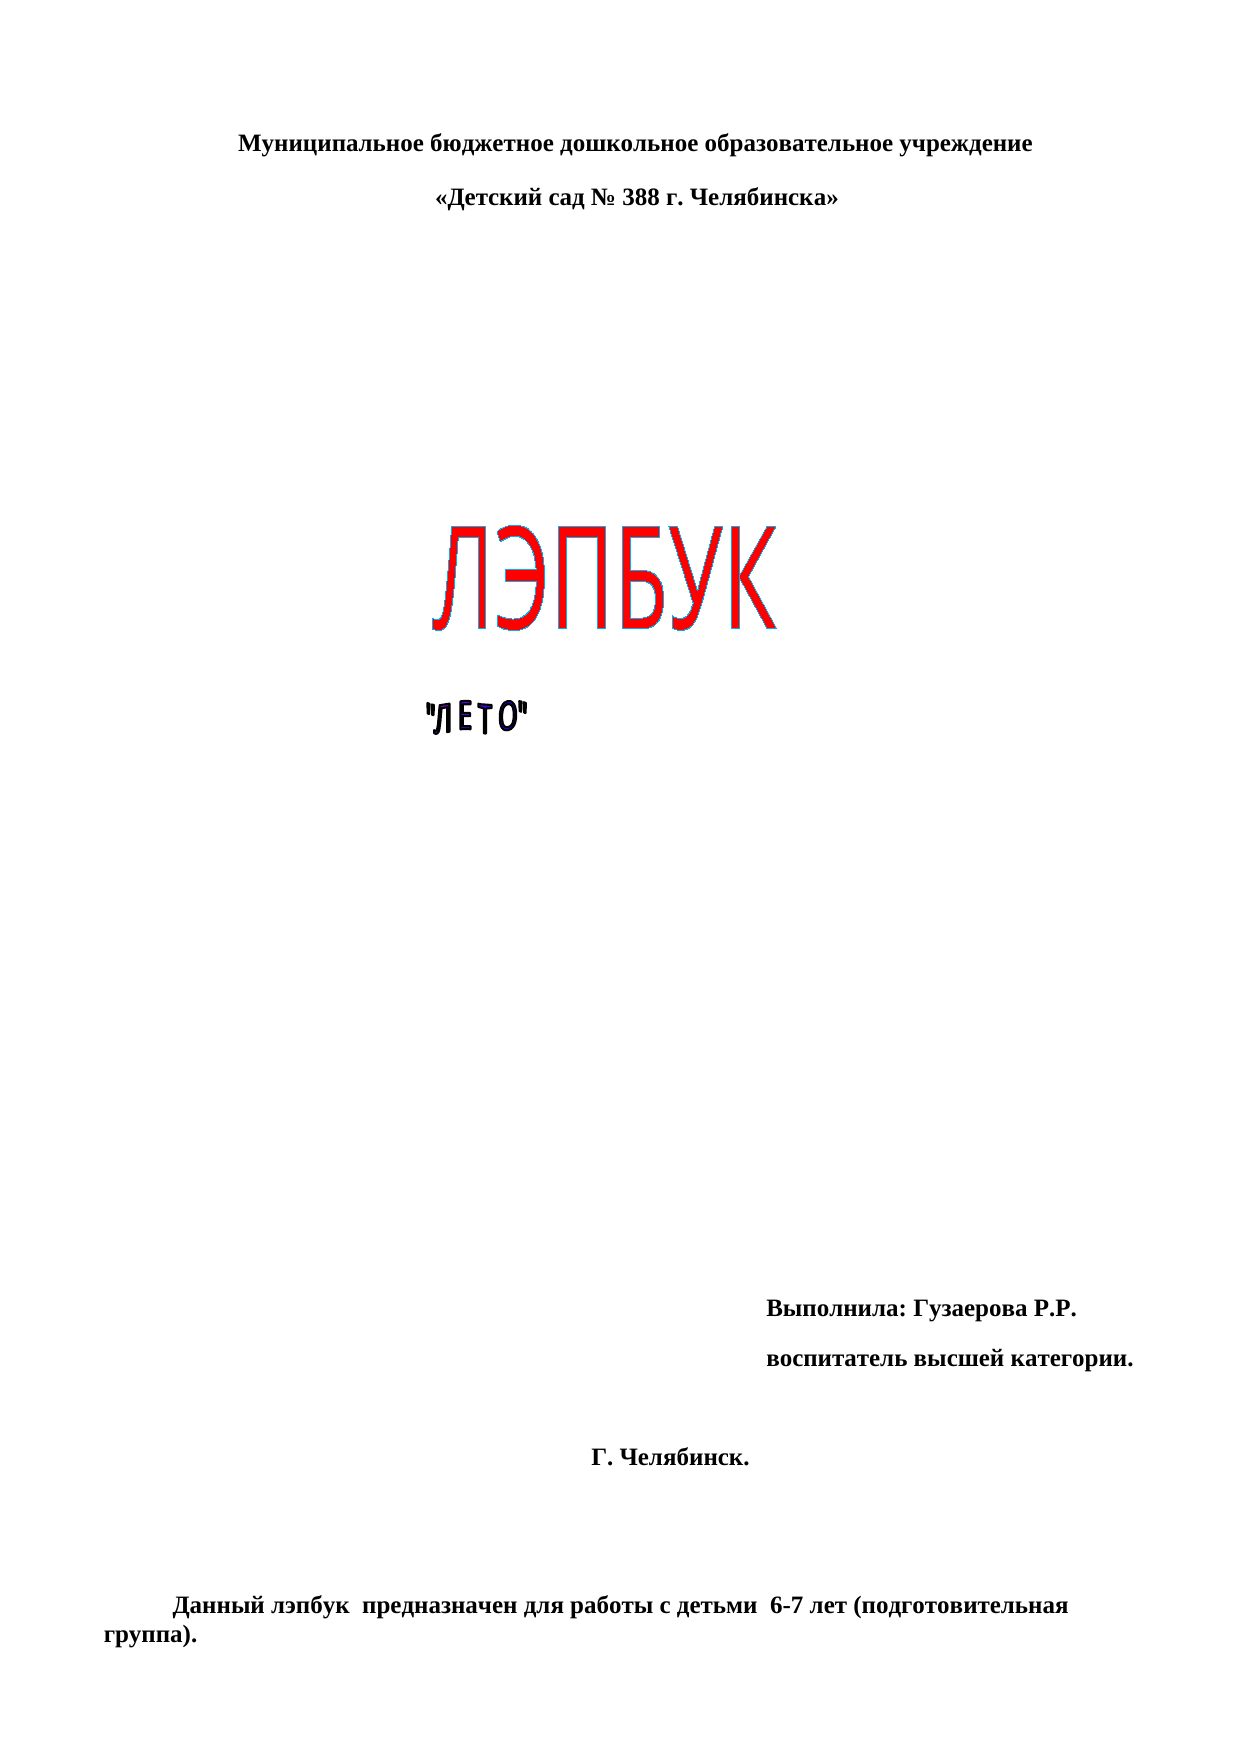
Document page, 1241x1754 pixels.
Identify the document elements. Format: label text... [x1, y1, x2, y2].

text Данный лэпбук предназначен для работы с детьми 6-7 лет (подготовительная группа). [103, 1591, 1165, 1648]
text воспитатель высшей категории. [103, 1343, 1165, 1371]
text Выполнила: Гузаерова Р.Р. [103, 1293, 1165, 1322]
text Муниципальное бюджетное дошкольное образовательное учреждение [103, 128, 1165, 157]
text «Детский сад № 388 г. Челябинска» [103, 182, 1165, 211]
text Г. Челябинск. [103, 1442, 1165, 1471]
